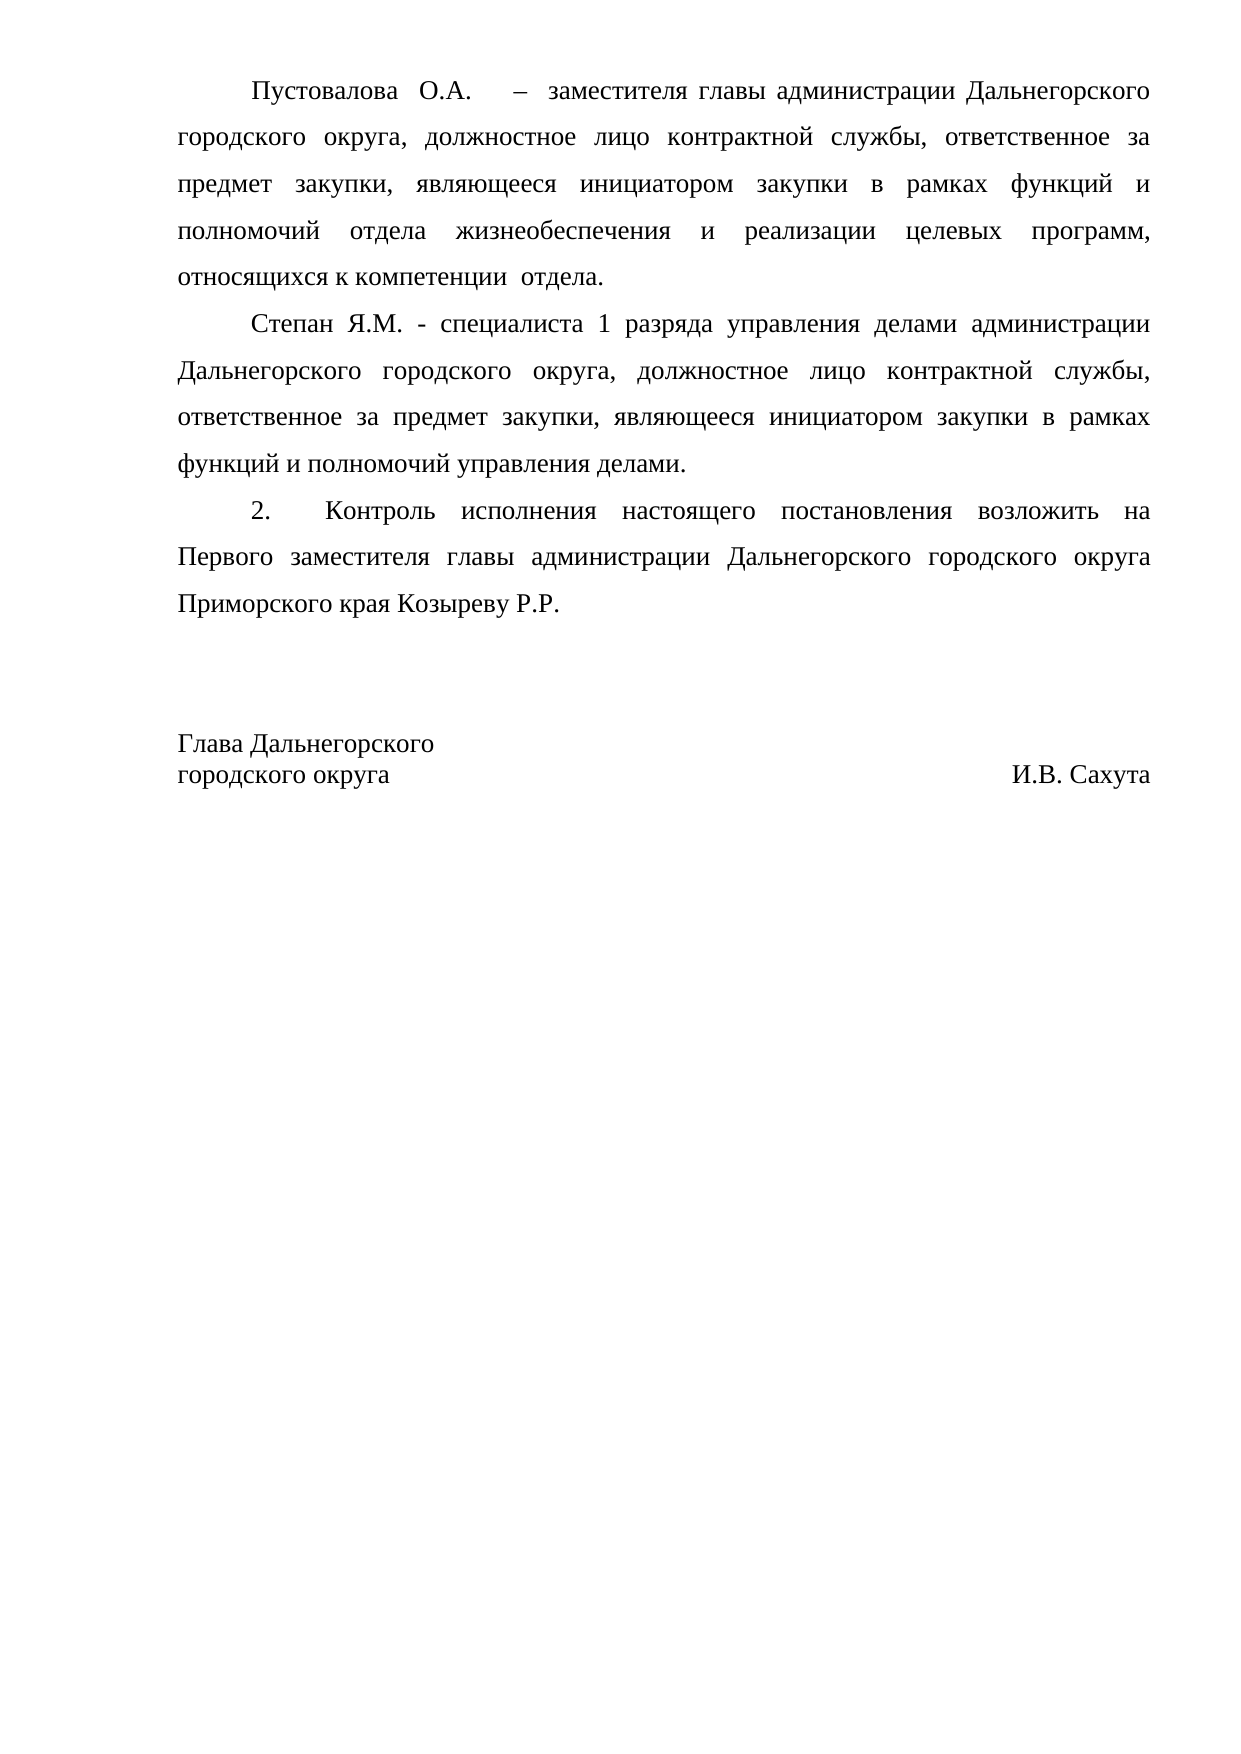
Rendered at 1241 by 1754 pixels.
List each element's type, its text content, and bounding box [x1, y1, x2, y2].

text Глава Дальнегорского [177, 727, 1152, 758]
list Контроль исполнения настоящего постановления возложить на Первого заместителя главы администрации Дальнегорского городского округа Приморского края Козыреву Р.Р. [177, 494, 1152, 618]
text Пустовалова О.А. – заместителя главы администрации Дальнегорского городского округа, должностное лицо контрактной службы, ответственное за предмет закупки, являющееся инициатором закупки в рамках функций и полномочий отдела жизнеобеспечения и реализации целевых программ, относящихся к компетенции отдела. [177, 74, 1152, 292]
text Степан Я.М. - специалиста 1 разряда управления делами администрации Дальнегорского городского округа, должностное лицо контрактной службы, ответственное за предмет закупки, являющееся инициатором закупки в рамках функций и полномочий управления делами. [177, 307, 1152, 478]
text городского округа И.В. Сахута [177, 758, 1152, 789]
